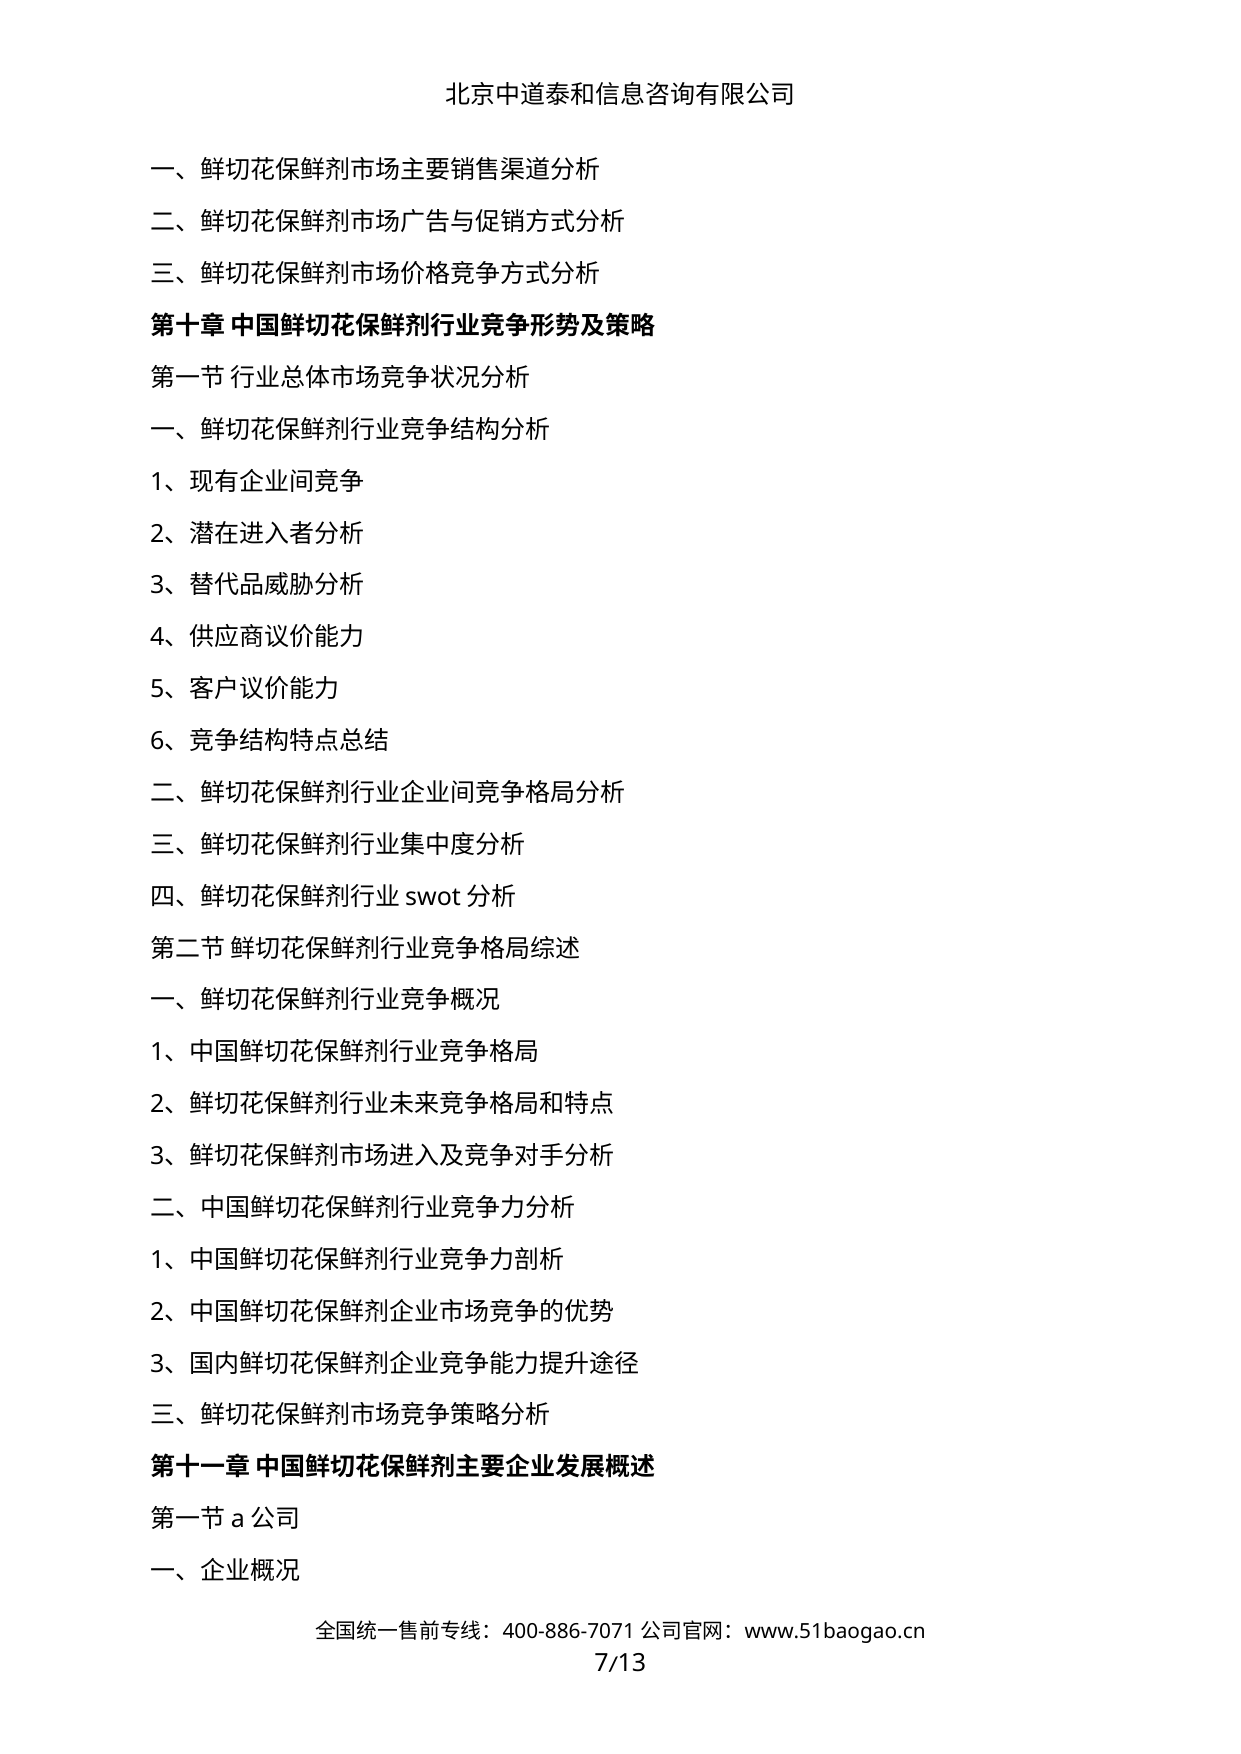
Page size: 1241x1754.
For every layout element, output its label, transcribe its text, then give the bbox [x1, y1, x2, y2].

text 第一节 a公司 [150, 1499, 1090, 1535]
text 一、鲜切花保鲜剂市场主要销售渠道分析 [150, 150, 1090, 186]
text 二、中国鲜切花保鲜剂行业竞争力分析 [150, 1187, 1090, 1224]
text 三、鲜切花保鲜剂行业集中度分析 [150, 824, 1090, 861]
text 二、鲜切花保鲜剂市场广告与促销方式分析 [150, 202, 1090, 238]
text 一、鲜切花保鲜剂行业竞争结构分析 [150, 409, 1090, 446]
text 1、现有企业间竞争 [150, 461, 1090, 497]
text 一、鲜切花保鲜剂行业竞争概况 [150, 980, 1090, 1016]
text 5、客户议价能力 [150, 669, 1090, 705]
text 第十章 中国鲜切花保鲜剂行业竞争形势及策略 [150, 306, 1090, 342]
text 三、鲜切花保鲜剂市场价格竞争方式分析 [150, 254, 1090, 290]
text 第二节 鲜切花保鲜剂行业竞争格局综述 [150, 928, 1090, 964]
text 二、鲜切花保鲜剂行业企业间竞争格局分析 [150, 772, 1090, 809]
text 第十一章 中国鲜切花保鲜剂主要企业发展概述 [150, 1447, 1090, 1483]
text 三、鲜切花保鲜剂市场竞争策略分析 [150, 1395, 1090, 1431]
text 3、替代品威胁分析 [150, 565, 1090, 601]
text 第一节 行业总体市场竞争状况分析 [150, 357, 1090, 394]
text 一、企业概况 [150, 1551, 1090, 1587]
text 6、竞争结构特点总结 [150, 721, 1090, 757]
text 2、中国鲜切花保鲜剂企业市场竞争的优势 [150, 1291, 1090, 1327]
text 3、国内鲜切花保鲜剂企业竞争能力提升途径 [150, 1343, 1090, 1379]
text 1、中国鲜切花保鲜剂行业竞争格局 [150, 1032, 1090, 1068]
text 2、潜在进入者分析 [150, 513, 1090, 549]
text 2、鲜切花保鲜剂行业未来竞争格局和特点 [150, 1084, 1090, 1120]
text 4、供应商议价能力 [150, 617, 1090, 653]
text 四、鲜切花保鲜剂行业swot分析 [150, 876, 1090, 912]
text 3、鲜切花保鲜剂市场进入及竞争对手分析 [150, 1136, 1090, 1172]
text 1、中国鲜切花保鲜剂行业竞争力剖析 [150, 1239, 1090, 1276]
